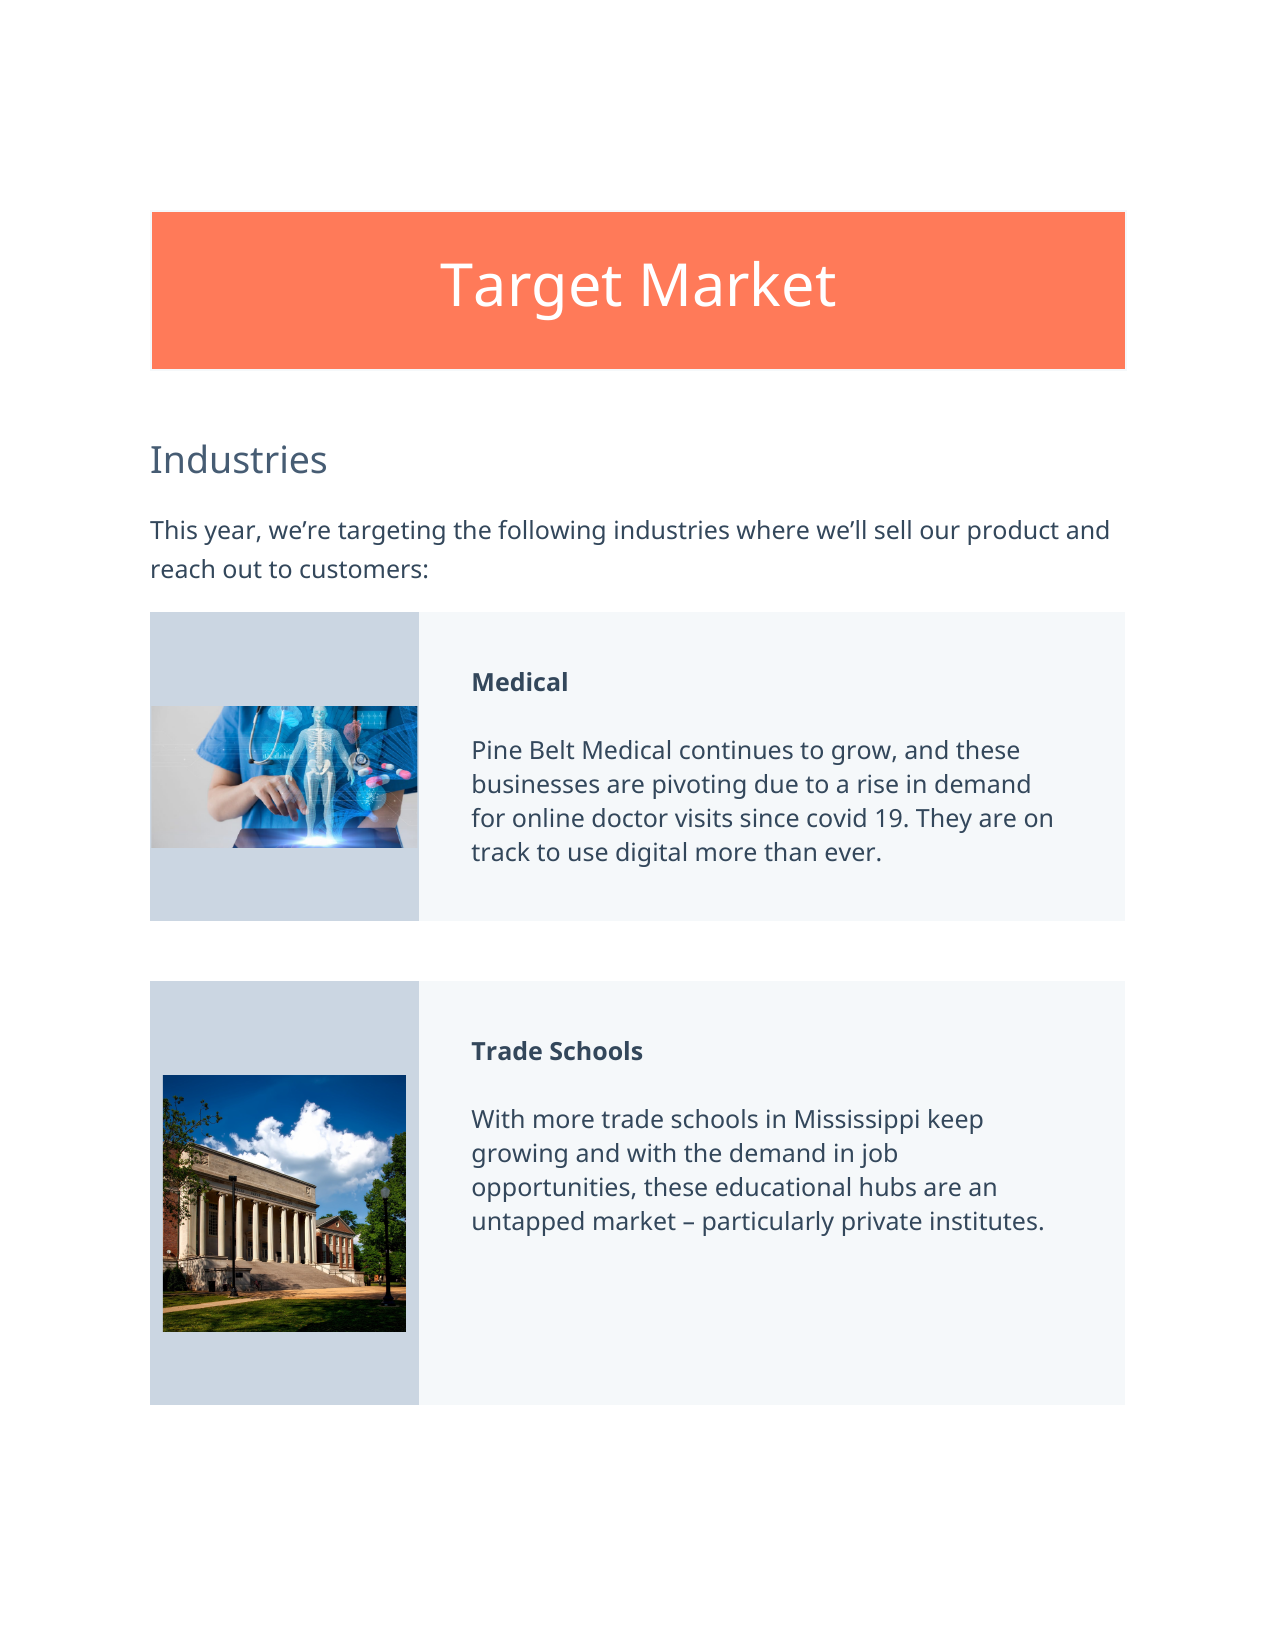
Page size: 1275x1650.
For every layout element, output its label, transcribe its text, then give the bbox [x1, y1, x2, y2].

picture [151, 706, 418, 848]
table_header [150, 612, 419, 921]
table_header Trade Schools With more trade schools in Mississippi keep growing and with the demand in job opportunities, these educational hubs are an untapped market – particularly private institutes. [419, 981, 1125, 1405]
table_header [150, 981, 419, 1405]
picture [162, 1075, 406, 1332]
subtitle Industries [150, 433, 1125, 484]
table_header Target Market [152, 212, 1125, 369]
table_header Medical Pine Belt Medical continues to grow, and these businesses are pivoting due to a rise in demand for online doctor visits since covid 19. They are on track to use digital more than ever. [419, 612, 1125, 921]
text This year, we’re targeting the following industries where we’ll sell our product and reach out to customers: [150, 513, 1125, 586]
